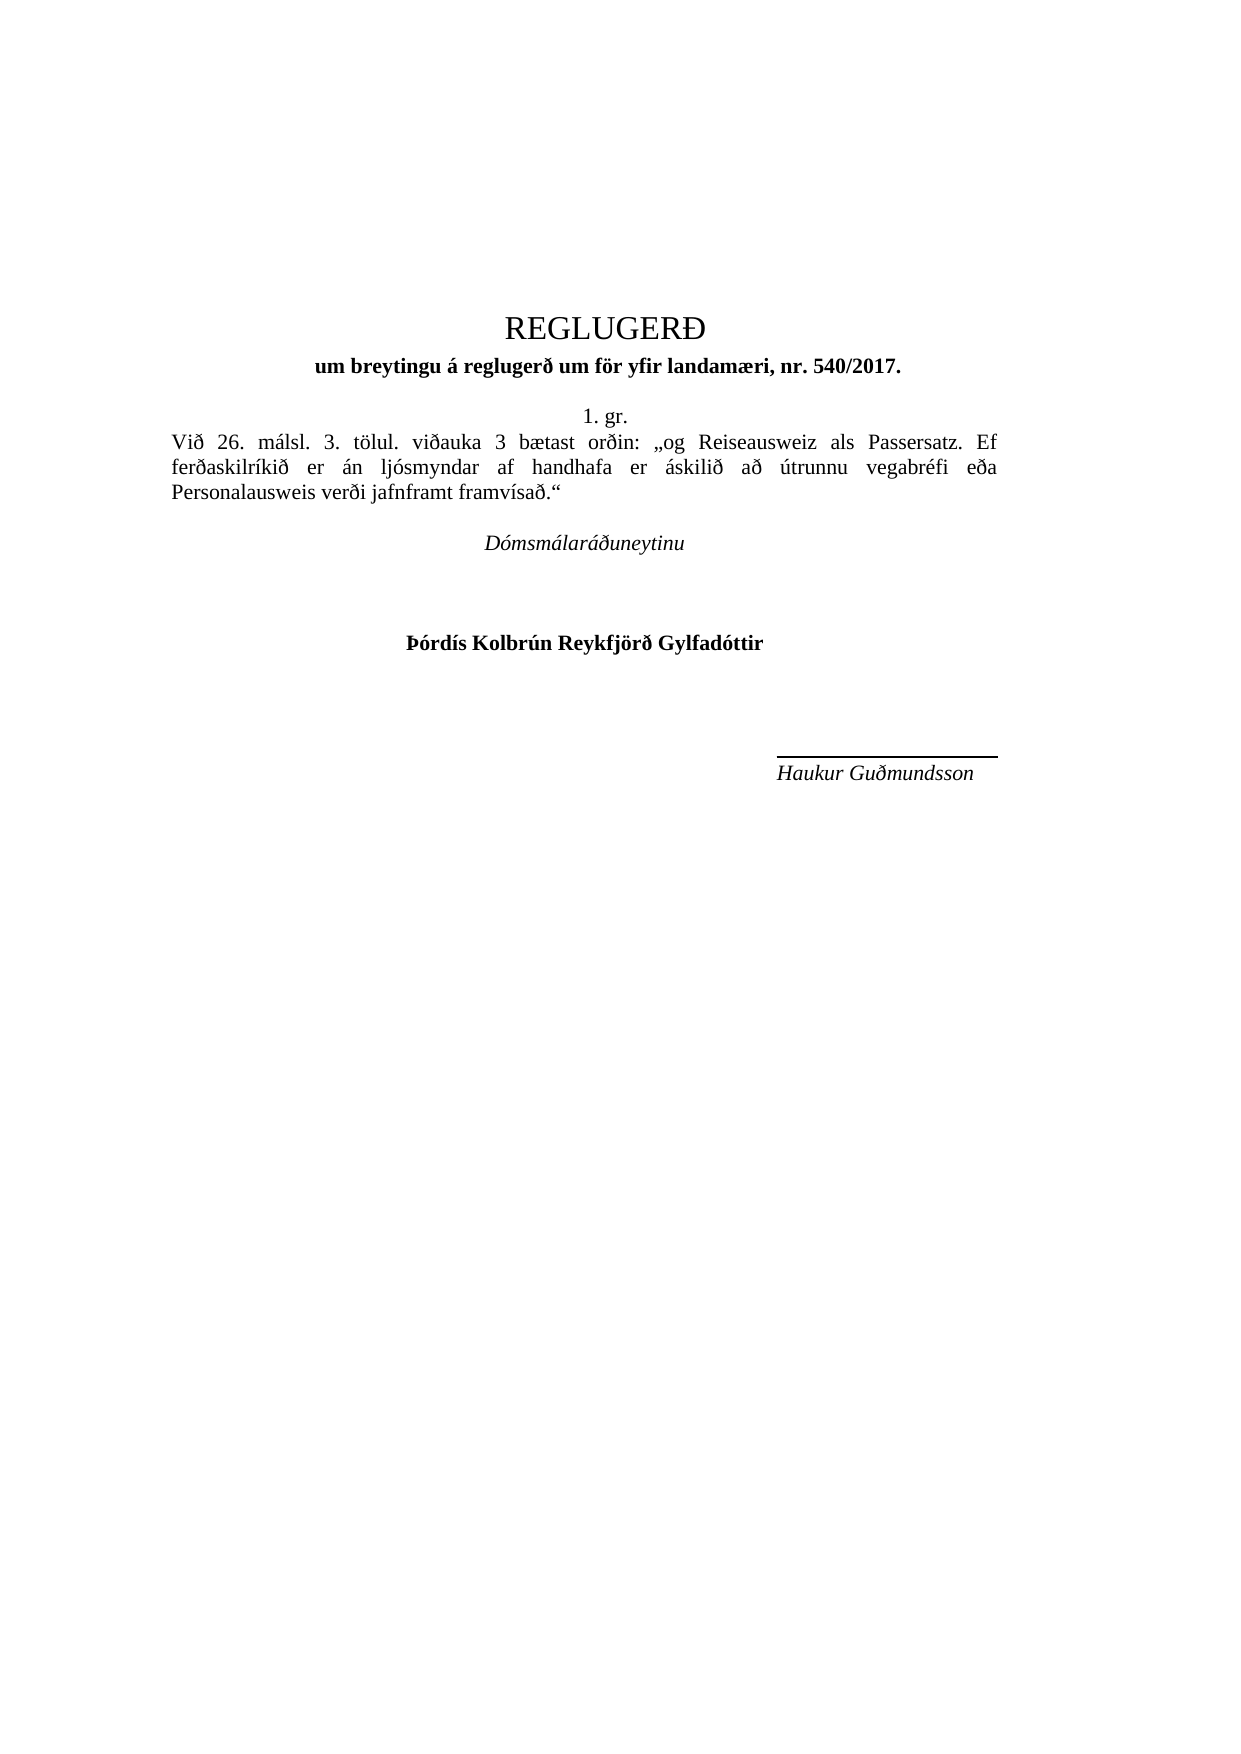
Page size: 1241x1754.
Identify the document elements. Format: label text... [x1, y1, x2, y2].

text Við 26. málsl. 3. tölul. viðauka 3 bætast orðin: „og Reiseausweiz als Passersatz. Ef ferðaskilríkið er án ljósmyndar af handhafa er áskilið að útrunnu vegabréfi eða Personalausweis verði jafnframt framvísað.“ [171, 429, 998, 504]
text Þórdís Kolbrún Reykfjörð Gylfadóttir [171, 630, 998, 656]
text Haukur Guðmundsson [777, 758, 998, 785]
text Dómsmálaráðuneytinu [171, 529, 998, 555]
text 1. gr. [171, 403, 998, 429]
text REGLUGERÐ [171, 308, 998, 347]
text um breytingu á reglugerð um för yfir landamæri, nr. 540/2017. [171, 353, 998, 378]
